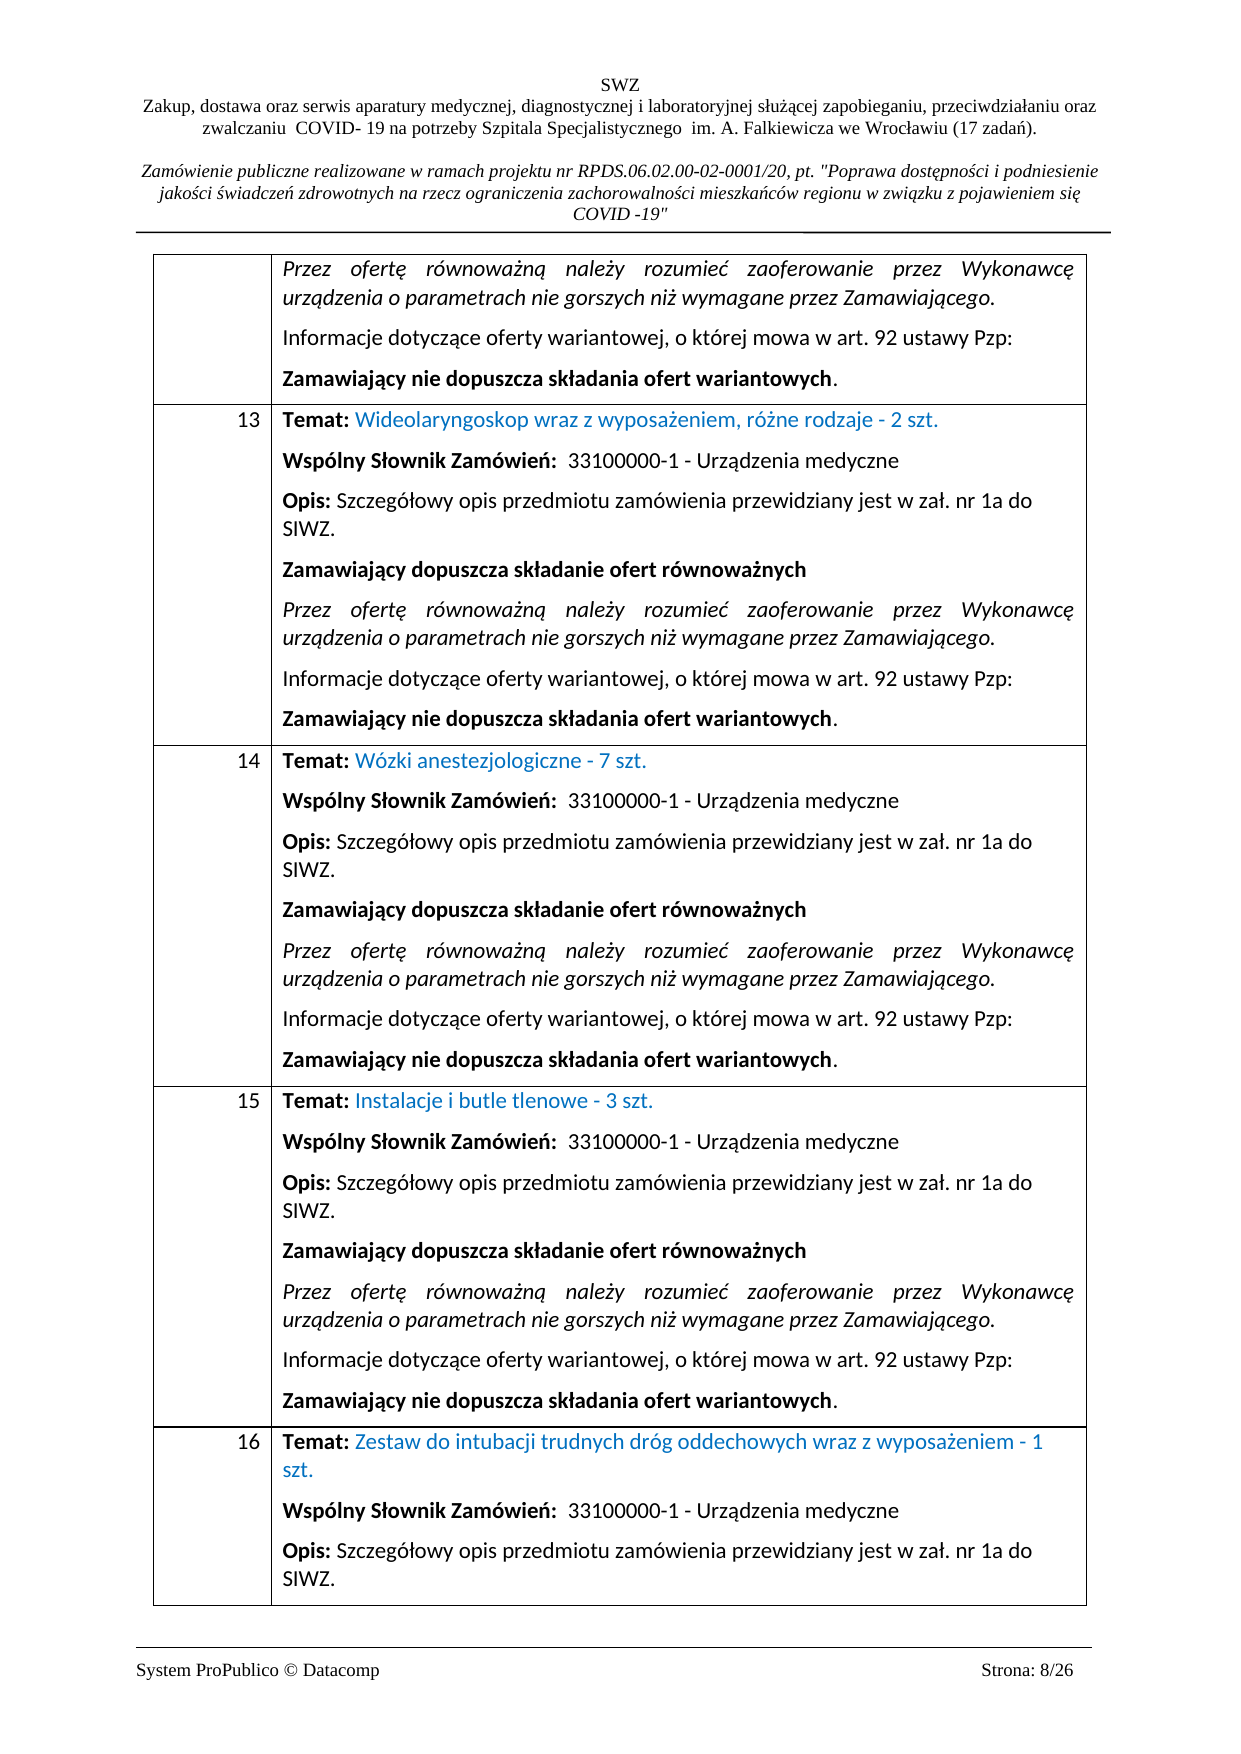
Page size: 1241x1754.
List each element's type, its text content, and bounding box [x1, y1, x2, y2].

table_cell 12 [154, 255, 271, 404]
table_cell Temat: Instalacje i butle tlenowe - 3 szt. Wspólny Słownik Zamówień: 33100000-1 - Urządzenia medyczne Opis: Szczegółowy opis przedmiotu zamówienia przewidziany jest w zał. nr 1a do SIWZ. Zamawiający dopuszcza składanie ofert równoważnych Przez ofertę równoważną należy rozumieć zaoferowanie przez Wykonawcę urządzenia o parametrach nie gorszych niż wymagane przez Zamawiającego. Informacje dotyczące oferty wariantowej, o której mowa w art. 92 ustawy Pzp: Zamawiający nie dopuszcza składania ofert wariantowych. [272, 1087, 1086, 1426]
table_cell 13 [154, 405, 271, 745]
table_cell 14 [154, 746, 271, 1086]
table_cell Temat: Wózki anestezjologiczne - 7 szt. Wspólny Słownik Zamówień: 33100000-1 - Urządzenia medyczne Opis: Szczegółowy opis przedmiotu zamówienia przewidziany jest w zał. nr 1a do SIWZ. Zamawiający dopuszcza składanie ofert równoważnych Przez ofertę równoważną należy rozumieć zaoferowanie przez Wykonawcę urządzenia o parametrach nie gorszych niż wymagane przez Zamawiającego. Informacje dotyczące oferty wariantowej, o której mowa w art. 92 ustawy Pzp: Zamawiający nie dopuszcza składania ofert wariantowych. [272, 746, 1086, 1086]
table_cell Temat: Wideolaryngoskop wraz z wyposażeniem, różne rodzaje - 2 szt. Wspólny Słownik Zamówień: 33100000-1 - Urządzenia medyczne Opis: Szczegółowy opis przedmiotu zamówienia przewidziany jest w zał. nr 1a do SIWZ. Zamawiający dopuszcza składanie ofert równoważnych Przez ofertę równoważną należy rozumieć zaoferowanie przez Wykonawcę urządzenia o parametrach nie gorszych niż wymagane przez Zamawiającego. Informacje dotyczące oferty wariantowej, o której mowa w art. 92 ustawy Pzp: Zamawiający nie dopuszcza składania ofert wariantowych. [272, 405, 1086, 745]
table_cell 15 [154, 1087, 271, 1426]
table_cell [272, 255, 1086, 404]
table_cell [272, 1428, 1086, 1605]
table_cell 16 [154, 1428, 271, 1605]
